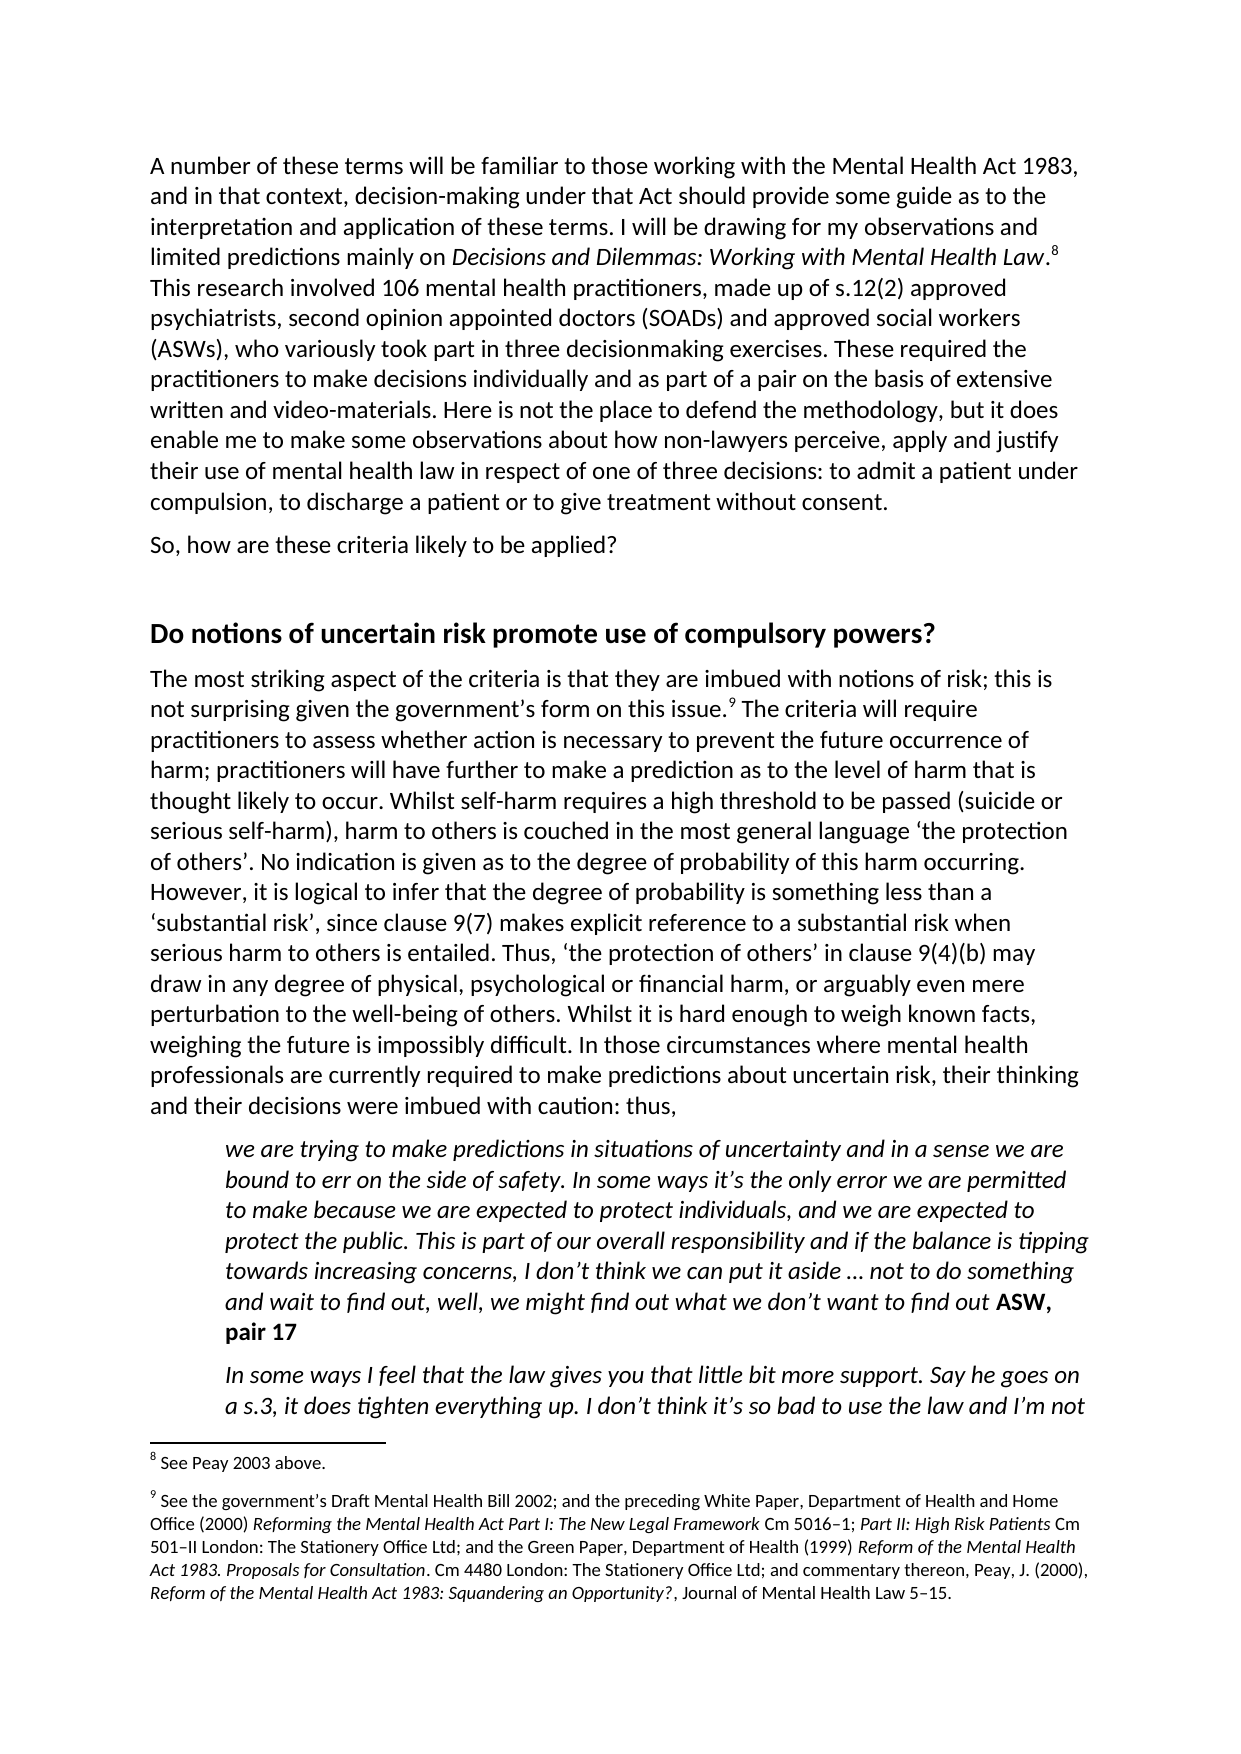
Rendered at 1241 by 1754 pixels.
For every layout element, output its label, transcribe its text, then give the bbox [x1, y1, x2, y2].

text we are trying to make predictions in situations of uncertainty and in a sense we are bound to err on the side of safety. In some ways it’s the only error we are permitted to make because we are expected to protect individuals, and we are expected to protect the public. This is part of our overall responsibility and if the balance is tipping towards increasing concerns, I don’t think we can put it aside … not to do something and wait to find out, well, we might find out what we don’t want to find out ASW, pair 17 [225, 1133, 1090, 1347]
text So, how are these criteria likely to be applied? [150, 529, 1090, 559]
text The most striking aspect of the criteria is that they are imbued with notions of risk; this is not surprising given the government’s form on this issue. The criteria will require practitioners to assess whether action is necessary to prevent the future occurrence of harm; practitioners will have further to make a prediction as to the level of harm that is thought likely to occur. Whilst self-harm requires a high threshold to be passed (suicide or serious self-harm), harm to others is couched in the most general language ‘the protection of others’. No indication is given as to the degree of probability of this harm occurring. However, it is logical to infer that the degree of probability is something less than a ‘substantial risk’, since clause 9(7) makes explicit reference to a substantial risk when serious harm to others is entailed. Thus, ‘the protection of others’ in clause 9(4)(b) may draw in any degree of physical, psychological or financial harm, or arguably even mere perturbation to the well-being of others. Whilst it is hard enough to weigh known facts, weighing the future is impossibly difficult. In those circumstances where mental health professionals are currently required to make predictions about uncertain risk, their thinking and their decisions were imbued with caution: thus, [150, 663, 1090, 1121]
text A number of these terms will be familiar to those working with the Mental Health Act 1983, and in that context, decision-making under that Act should provide some guide as to the interpretation and application of these terms. I will be drawing for my observations and limited predictions mainly on Decisions and Dilemmas: Working with Mental Health Law. This research involved 106 mental health practitioners, made up of s.12(2) approved psychiatrists, second opinion appointed doctors (SOADs) and approved social workers (ASWs), who variously took part in three decision­making exercises. These required the practitioners to make decisions individually and as part of a pair on the basis of extensive written and video-materials. Here is not the place to defend the methodology, but it does enable me to make some observations about how non-lawyers perceive, apply and justify their use of mental health law in respect of one of three decisions: to admit a patient under compulsion, to discharge a patient or to give treatment without consent. [150, 150, 1090, 516]
text Do notions of uncertain risk promote use of compulsory powers? [150, 615, 1090, 650]
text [225, 1359, 1090, 1420]
